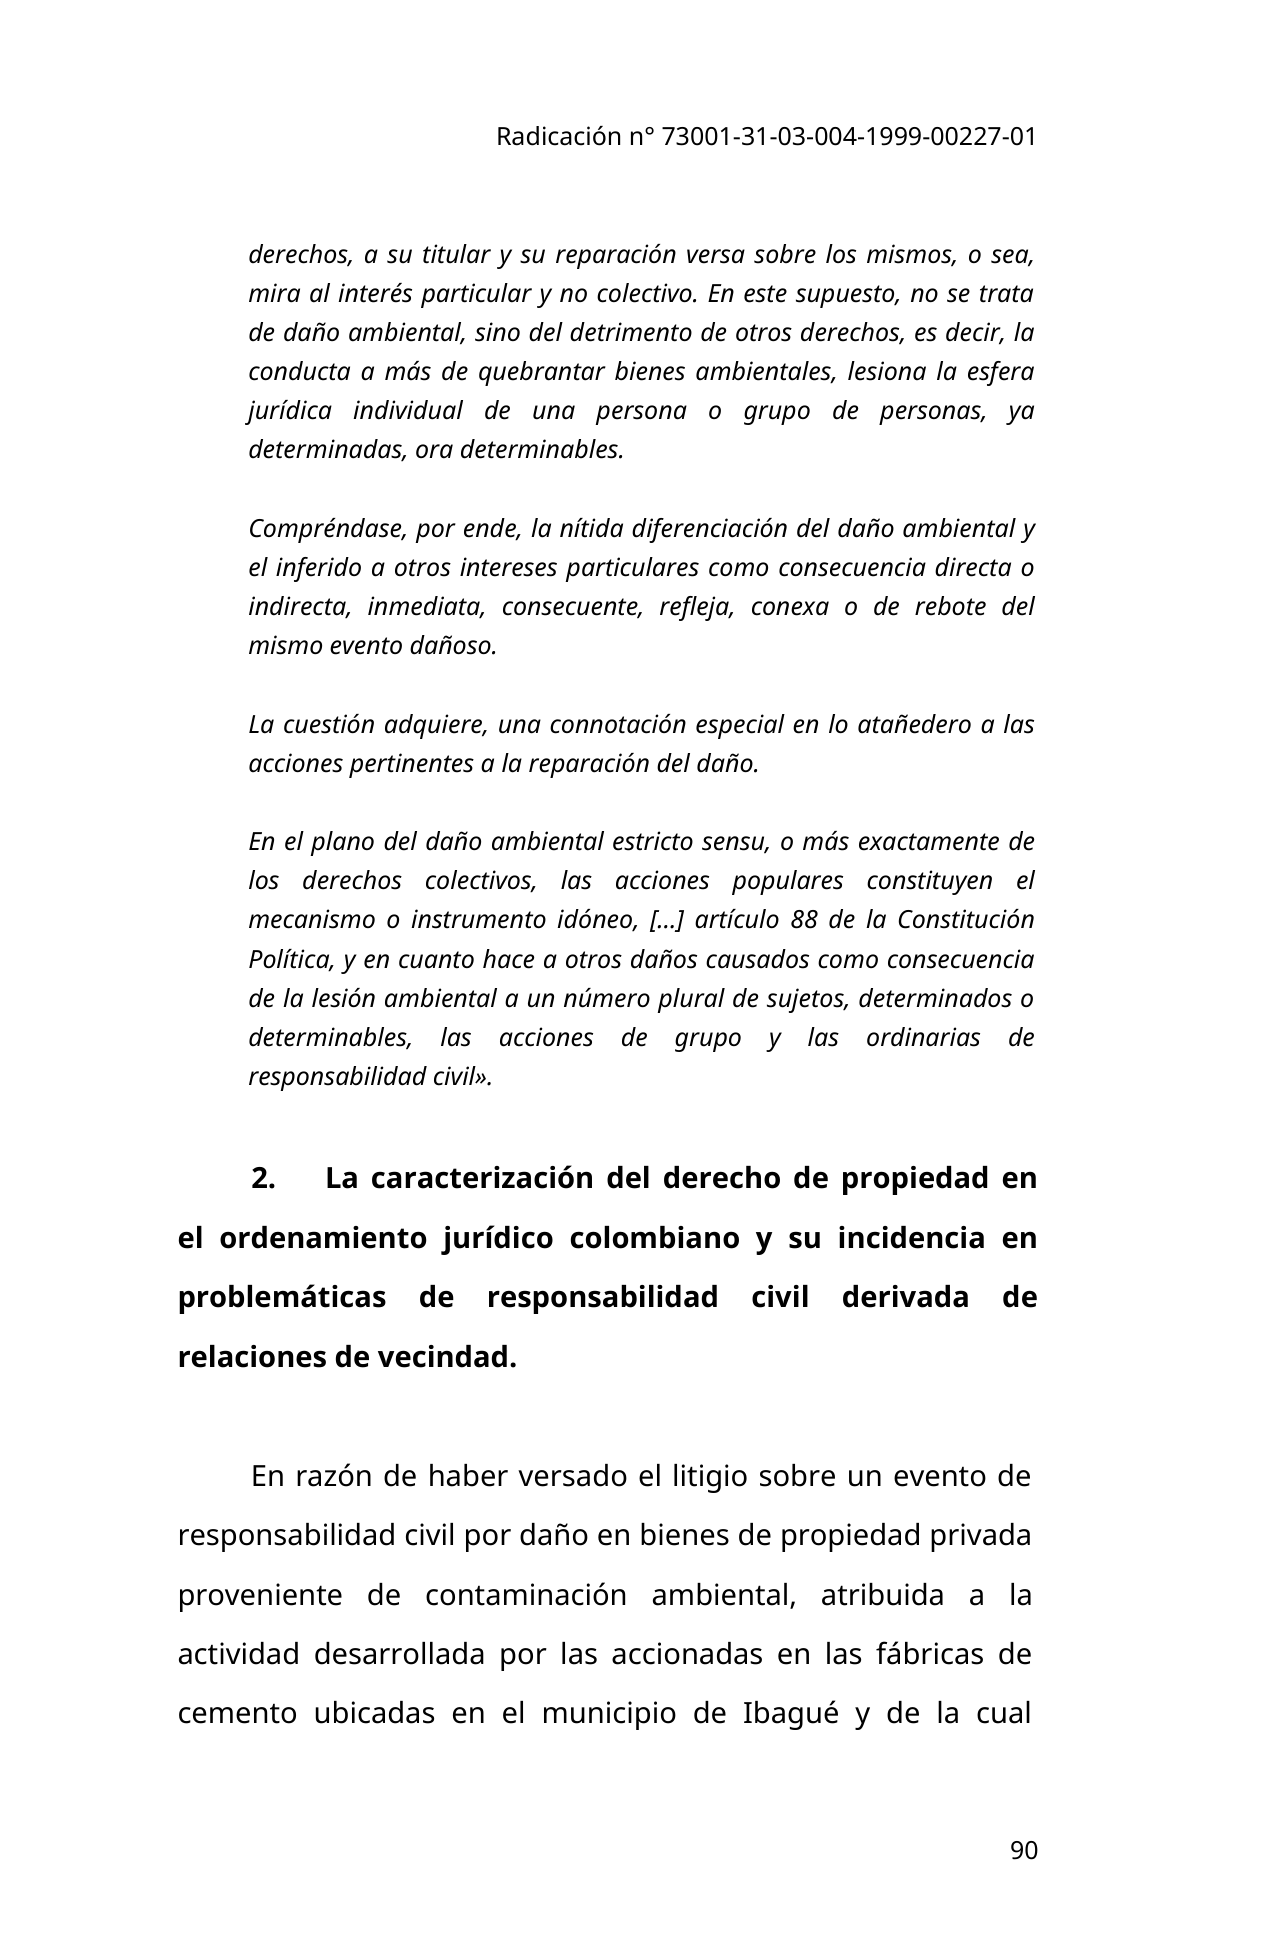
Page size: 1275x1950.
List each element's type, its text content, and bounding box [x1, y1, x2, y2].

text La cuestión adquiere, una connotación especial en lo atañedero a las acciones pertinentes a la reparación del daño. [248, 706, 1039, 779]
text Compréndase, por ende, la nítida diferenciación del daño ambiental y el inferido a otros intereses particulares como consecuencia directa o indirecta, inmediata, consecuente, refleja, conexa o de rebote del mismo evento dañoso. [248, 510, 1039, 662]
text 2. La caracterización del derecho de propiedad en el ordenamiento jurídico colombiano y su incidencia en problemáticas de responsabilidad civil derivada de relaciones de vecindad. [177, 1157, 1039, 1376]
text En el plano del daño ambiental estricto sensu, o más exactamente de los derechos colectivos, las acciones populares constituyen el mecanismo o instrumento idóneo, […] artículo 88 de la Constitución Política, y en cuanto hace a otros daños causados como consecuencia de la lesión ambiental a un número plural de sujetos, determinados o determinables, las acciones de grupo y las ordinarias de responsabilidad civil». [248, 824, 1039, 1093]
